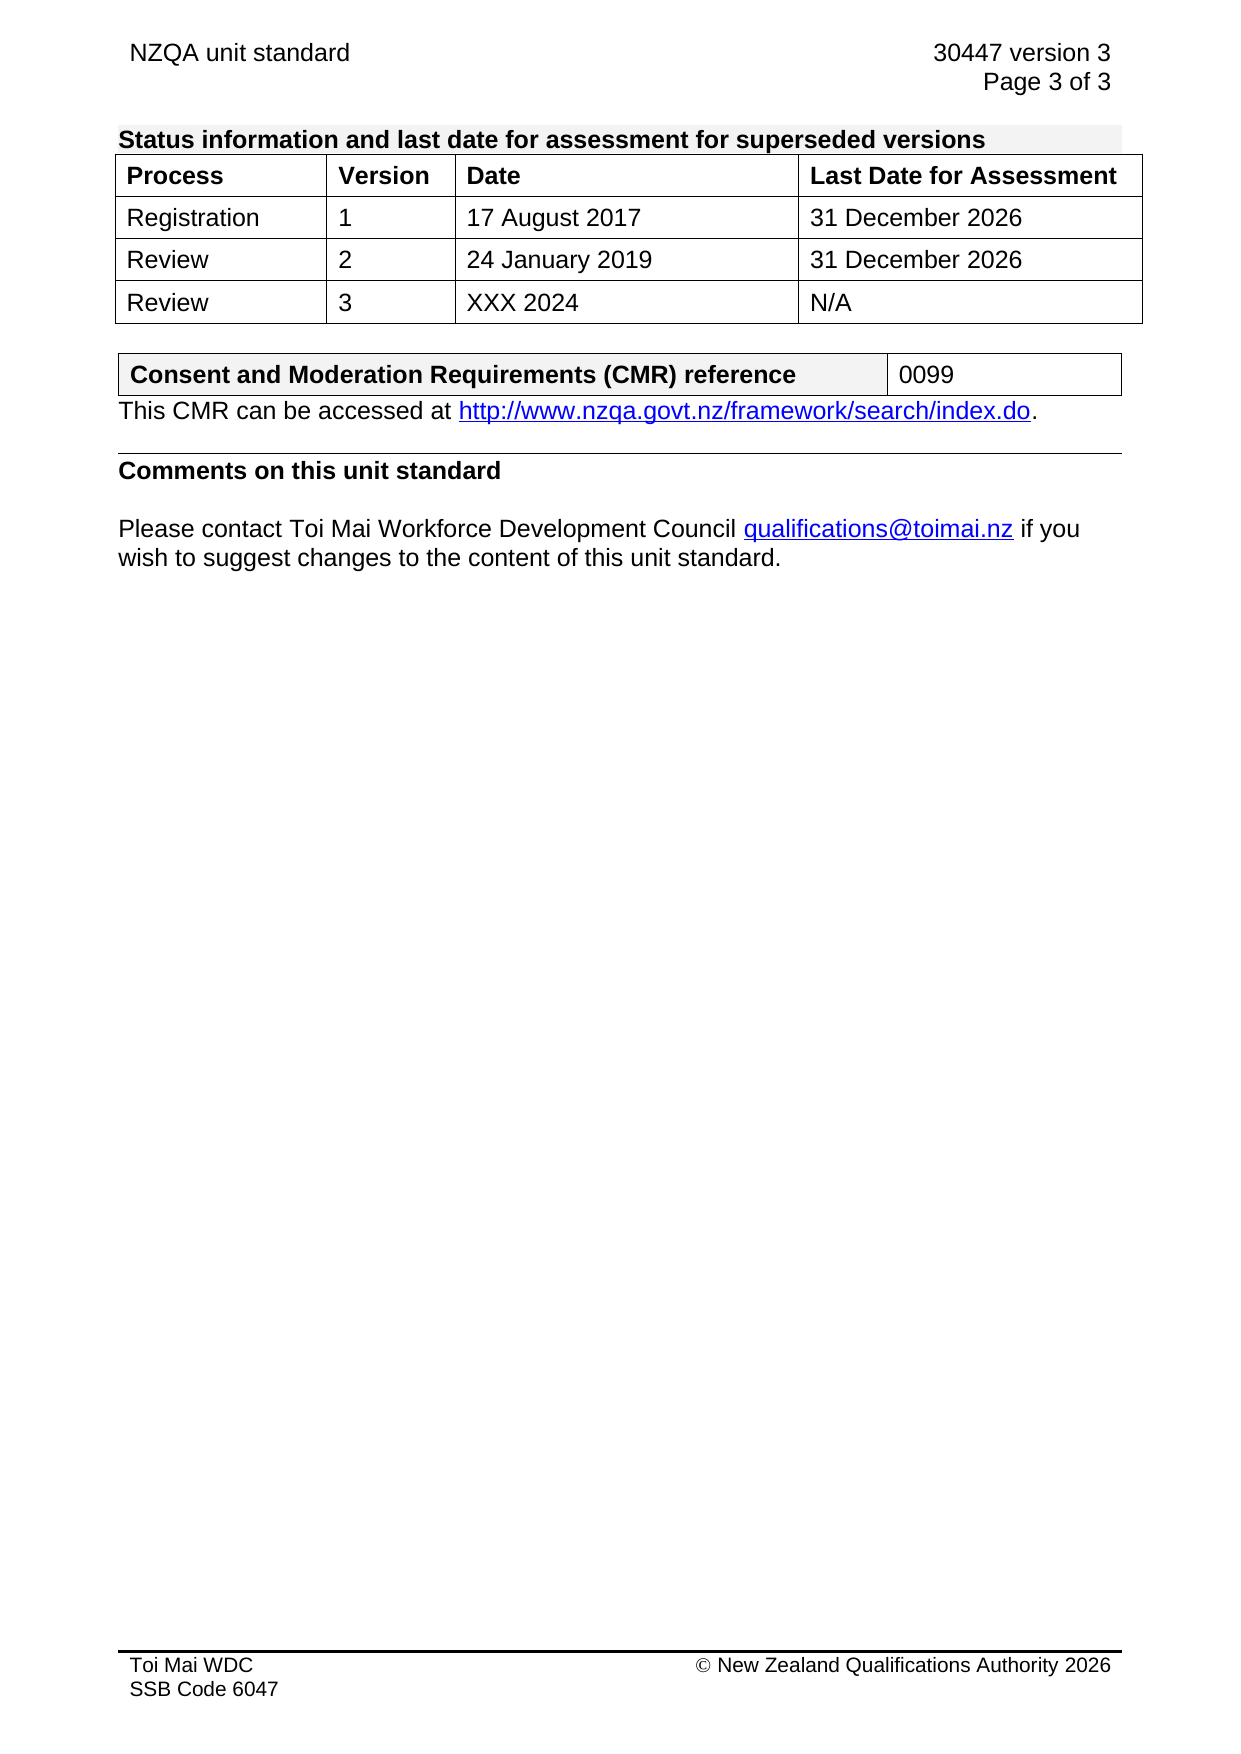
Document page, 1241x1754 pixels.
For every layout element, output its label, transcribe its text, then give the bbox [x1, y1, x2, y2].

table_cell XXX 2024 [456, 281, 798, 323]
table_cell Review [116, 281, 326, 323]
table_header Consent and Moderation Requirements (CMR) reference [119, 354, 887, 395]
text This CMR can be accessed at http://www.nzqa.govt.nz/framework/search/index.do. [118, 396, 1122, 424]
table_cell N/A [799, 281, 1142, 323]
table_cell 31 December 2026 [799, 197, 1142, 238]
table_header Process [116, 155, 326, 196]
table_header Version [327, 155, 455, 196]
table_header Date [456, 155, 798, 196]
text Comments on this unit standard [118, 454, 1122, 485]
table_cell 31 December 2026 [799, 239, 1142, 280]
table_cell Registration [116, 197, 326, 238]
table_cell 3 [327, 281, 455, 323]
table_cell 24 January 2019 [456, 239, 798, 280]
table_header 0099 [888, 354, 1121, 395]
text Please contact Toi Mai Workforce Development Council qualifications@toimai.nz if you wish to suggest changes to the content of this unit standard. [118, 514, 1122, 571]
table_cell Review [116, 239, 326, 280]
table_cell 2 [327, 239, 455, 280]
text Status information and last date for assessment for superseded versions [118, 125, 1122, 153]
table_header Last Date for Assessment [799, 155, 1142, 196]
table_cell 17 August 2017 [456, 197, 798, 238]
table_cell 1 [327, 197, 455, 238]
